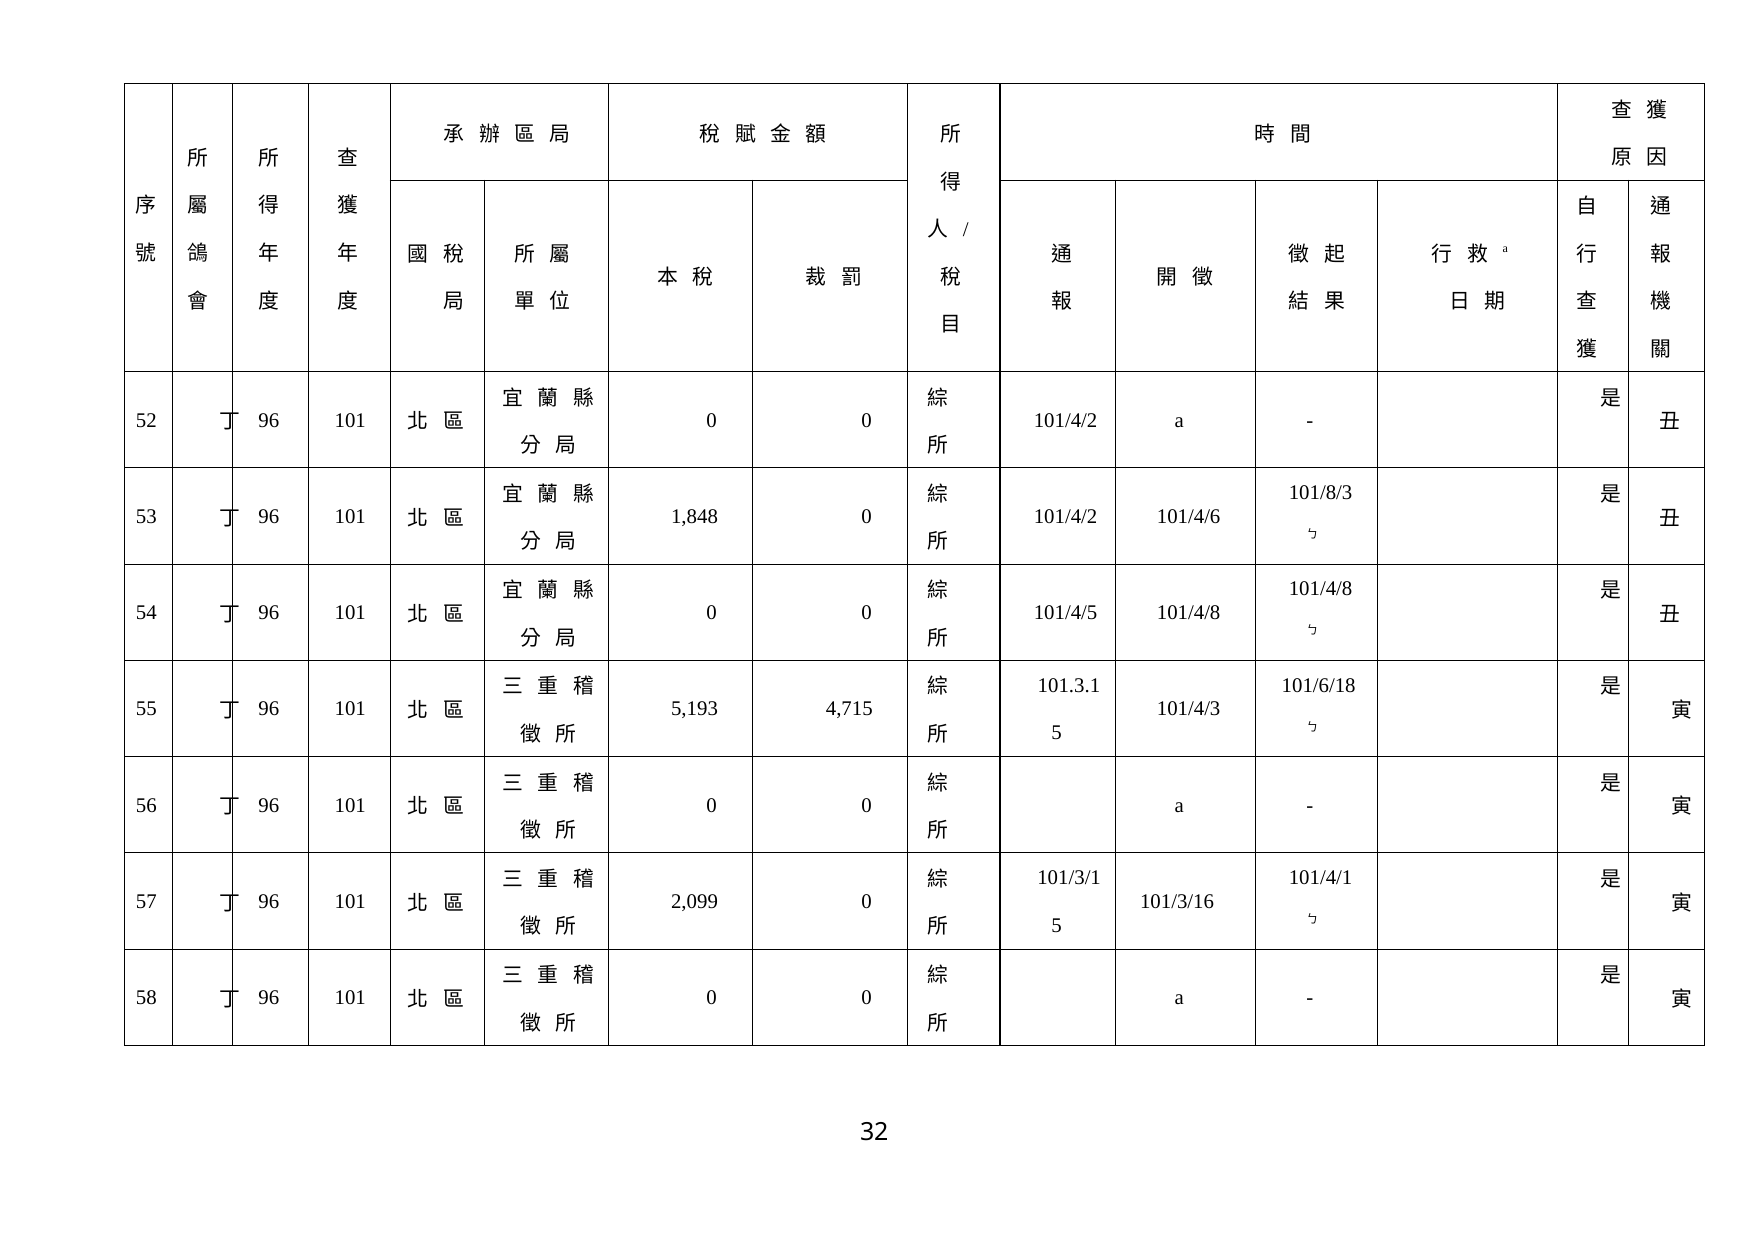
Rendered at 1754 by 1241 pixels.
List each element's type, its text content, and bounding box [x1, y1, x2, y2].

table_cell 53 [125, 468, 172, 563]
table_cell 101/8/3ㄅ [1256, 468, 1377, 563]
table_header 稅賦金額 [609, 84, 907, 179]
table_cell [1378, 950, 1557, 1045]
table_cell 58 [125, 950, 172, 1045]
table_cell 丑 [1629, 372, 1704, 467]
table_cell [1116, 565, 1255, 660]
table_cell 自行 查獲 [1558, 181, 1628, 371]
table_cell 101 [309, 372, 390, 467]
table_cell [1001, 757, 1115, 852]
table_cell 寅 [1629, 853, 1704, 948]
table_cell 101/6/18ㄅ [1256, 661, 1377, 756]
table_cell 寅 [1629, 757, 1704, 852]
table_cell a [1116, 757, 1255, 852]
table_cell 0 [609, 565, 752, 660]
table_cell 丁 [173, 661, 232, 756]
table_cell a [1116, 950, 1255, 1045]
table_cell 2,099 [609, 853, 752, 948]
table_cell 綜所 [908, 853, 999, 948]
table_cell [1378, 468, 1557, 563]
table_cell [1001, 950, 1115, 1045]
table_cell 徵起結果 [1256, 181, 1377, 371]
table_header 所屬鴿會 [173, 84, 232, 371]
table_cell 0 [753, 565, 907, 660]
table_cell 丁 [173, 853, 232, 948]
table_cell 宜蘭縣分局 [485, 468, 608, 563]
table_cell 行救a日期 [1378, 181, 1557, 371]
table_cell 96 [233, 661, 308, 756]
table_cell 綜所 [908, 565, 999, 660]
table_cell [1116, 661, 1255, 756]
table_cell 北區 [391, 853, 484, 948]
table_cell 宜蘭縣分局 [485, 565, 608, 660]
table_cell 丑 [1629, 468, 1704, 563]
table_cell [1001, 565, 1115, 660]
table_cell 是 [1558, 565, 1628, 660]
table_cell 96 [233, 468, 308, 563]
table_cell 52 [125, 372, 172, 467]
table_cell 是 [1558, 950, 1628, 1045]
table_header 時間 [1001, 84, 1557, 179]
table_cell 北區 [391, 757, 484, 852]
table_cell 101/4/1ㄅ [1256, 853, 1377, 948]
table_cell 0 [753, 950, 907, 1045]
table_cell 96 [233, 565, 308, 660]
table_header 承辦區局 [391, 84, 608, 179]
table_cell 101 [309, 950, 390, 1045]
table_cell - [1256, 372, 1377, 467]
table_cell 5,193 [609, 661, 752, 756]
table_cell [1378, 372, 1557, 467]
table_cell 0 [753, 468, 907, 563]
table_cell 96 [233, 757, 308, 852]
table_header 所得年度 [233, 84, 308, 371]
table_cell 北區 [391, 565, 484, 660]
table_cell 北區 [391, 661, 484, 756]
table_cell 通報機關 [1629, 181, 1704, 371]
table_cell [1378, 853, 1557, 948]
table_cell a [1116, 372, 1255, 467]
table_cell 55 [125, 661, 172, 756]
table_cell 丑 [1629, 565, 1704, 660]
table_cell 綜所 [908, 468, 999, 563]
table_cell 96 [233, 950, 308, 1045]
table_cell [1001, 372, 1115, 467]
table_cell 北區 [391, 950, 484, 1045]
table_cell 寅 [1629, 661, 1704, 756]
table_header 查獲原因 [1558, 84, 1704, 179]
table_cell 開徵 [1116, 181, 1255, 371]
table_cell 0 [609, 757, 752, 852]
table_cell - [1256, 757, 1377, 852]
table_cell - [1256, 950, 1377, 1045]
table_cell 0 [753, 853, 907, 948]
table_cell 綜所 [908, 372, 999, 467]
table_cell 101/4/8ㄅ [1256, 565, 1377, 660]
table_cell [1001, 853, 1115, 948]
table_cell 綜所 [908, 661, 999, 756]
table_cell 通報 [1001, 181, 1115, 371]
table_cell 101 [309, 853, 390, 948]
table_cell 丁 [173, 565, 232, 660]
table_cell 是 [1558, 661, 1628, 756]
table_cell 三重稽徵所 [485, 950, 608, 1045]
table_cell [1116, 468, 1255, 563]
table_cell 丁 [173, 950, 232, 1045]
table_cell 綜所 [908, 950, 999, 1045]
table_cell 是 [1558, 853, 1628, 948]
table_cell 三重稽徵所 [485, 853, 608, 948]
table_cell 三重稽徵所 [485, 661, 608, 756]
table_cell 是 [1558, 757, 1628, 852]
table_cell 綜所 [908, 757, 999, 852]
table_cell 4,715 [753, 661, 907, 756]
table_cell 裁罰 [753, 181, 907, 371]
table_cell 國稅局 [391, 181, 484, 371]
table_cell 96 [233, 372, 308, 467]
table_cell [1378, 565, 1557, 660]
table_cell 0 [609, 372, 752, 467]
table_cell 101.3.15 [1001, 661, 1115, 756]
table_cell 所屬單位 [485, 181, 608, 371]
table_cell 三重稽徵所 [485, 757, 608, 852]
table_cell [1001, 468, 1115, 563]
table_cell 宜蘭縣分局 [485, 372, 608, 467]
table_cell 是 [1558, 372, 1628, 467]
table_cell [1378, 661, 1557, 756]
table_cell 0 [753, 372, 907, 467]
table_cell 101 [309, 661, 390, 756]
table_cell 0 [753, 757, 907, 852]
table_cell 是 [1558, 468, 1628, 563]
table_cell 57 [125, 853, 172, 948]
table_cell 丁 [173, 468, 232, 563]
table_cell 本稅 [609, 181, 752, 371]
table_cell 1,848 [609, 468, 752, 563]
table_cell 96 [233, 853, 308, 948]
table_header 查獲年度 [309, 84, 390, 371]
table_cell 101 [309, 565, 390, 660]
table_cell 101 [309, 468, 390, 563]
table_cell 北區 [391, 372, 484, 467]
table_cell 丁 [173, 372, 232, 467]
table_cell 0 [609, 950, 752, 1045]
table_header 序號 [125, 84, 172, 371]
table_cell [1116, 853, 1255, 948]
table_cell 56 [125, 757, 172, 852]
table_cell 丁 [173, 757, 232, 852]
table_cell 寅 [1629, 950, 1704, 1045]
table_cell 54 [125, 565, 172, 660]
table_cell 101 [309, 757, 390, 852]
table_cell 北區 [391, 468, 484, 563]
table_header 所得人/稅目 [908, 84, 999, 371]
table_cell [1378, 757, 1557, 852]
